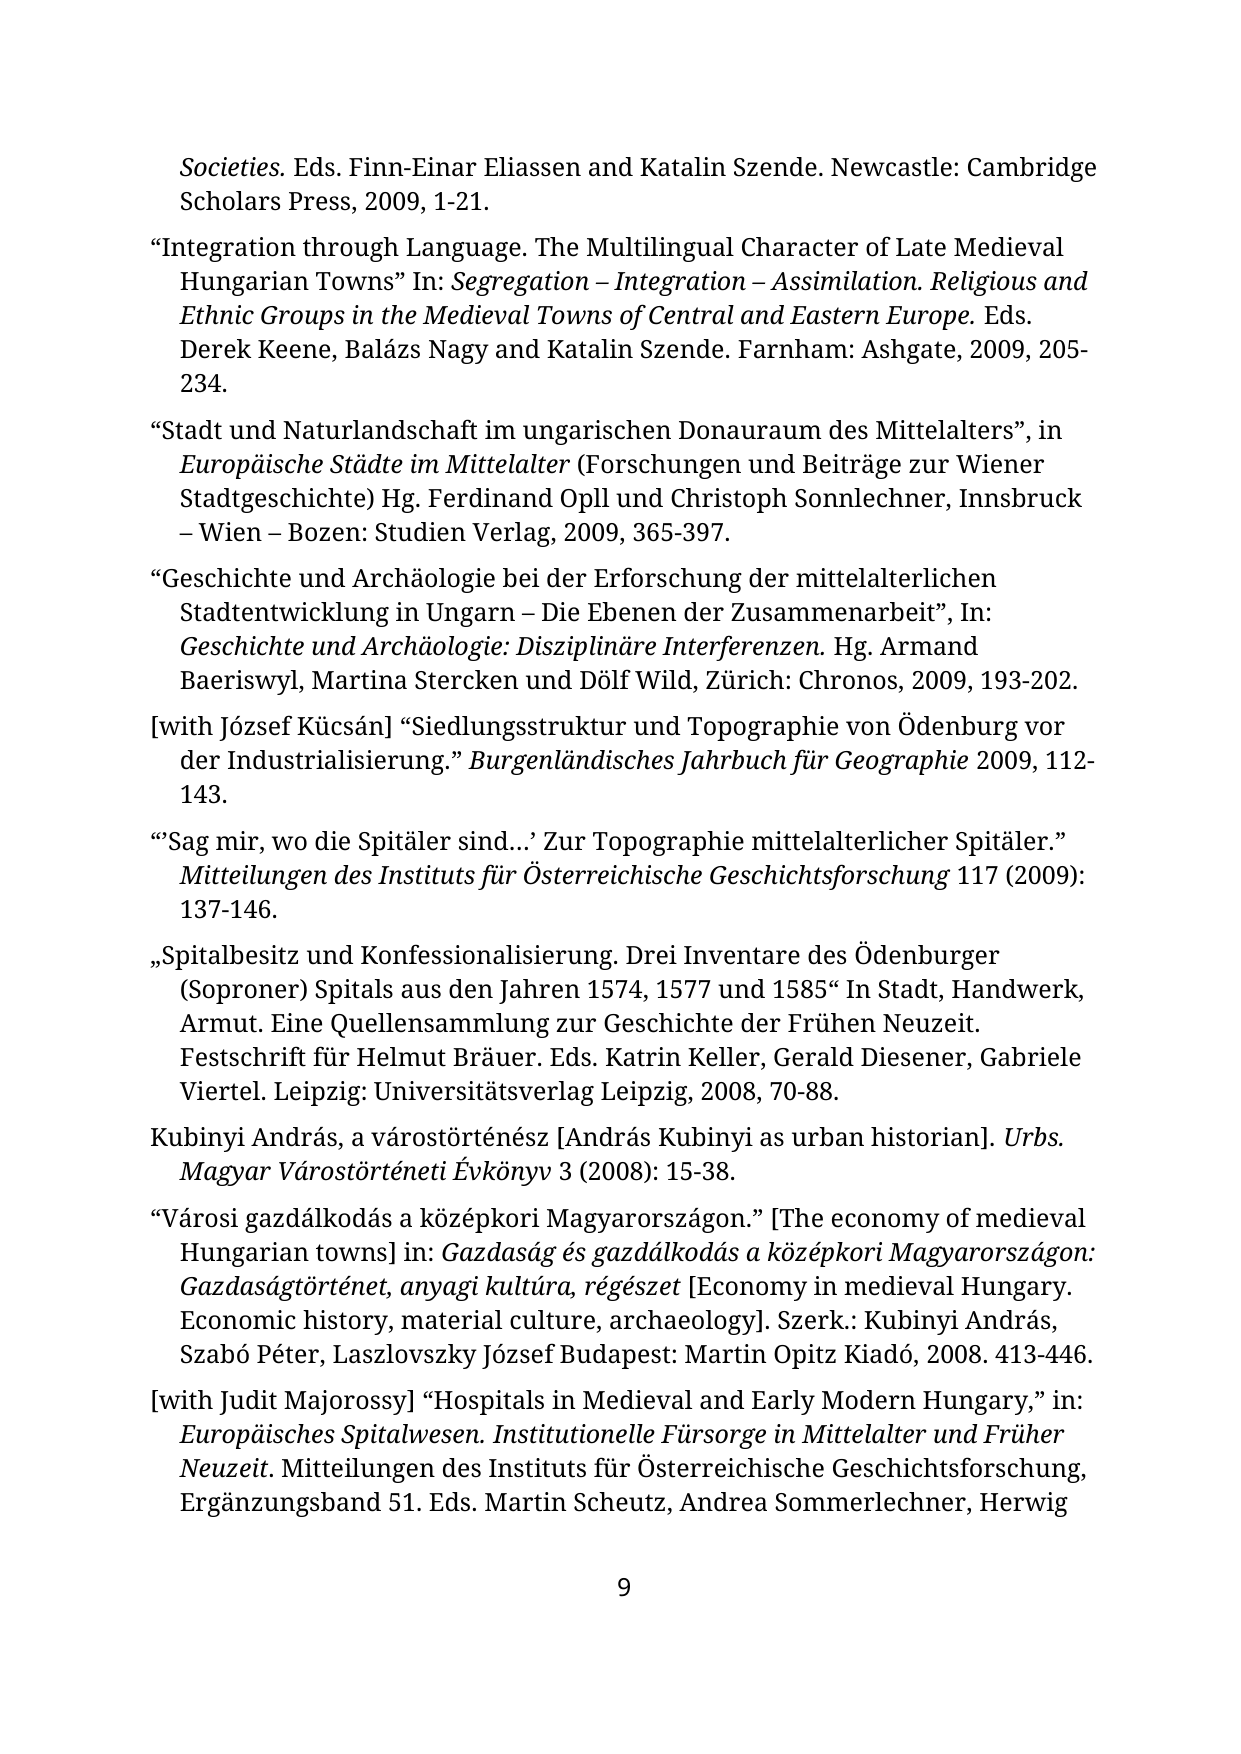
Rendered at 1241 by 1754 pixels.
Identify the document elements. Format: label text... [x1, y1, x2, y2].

text “Integration through Language. The Multilingual Character of Late Medieval Hungarian Towns” In: Segregation – Integration – Assimilation. Religious and Ethnic Groups in the Medieval Towns of Central and . Eds. Derek Keene, Balázs Nagy and Katalin Szende. Farnham: Ashgate, 2009, 205-234. [150, 230, 1098, 400]
text “’Sag mir, wo die Spitäler sind…’ Zur Topographie mittelalterlicher Spitäler.” Mitteilungen des Instituts für Österreichische Geschichtsforschung 117 (2009): 137-146. [150, 824, 1098, 926]
text “Geschichte und Archäologie bei der Erforschung der mittelalterlichen Stadtentwicklung in Ungarn – Die Ebenen der Zusammenarbeit”, In: Geschichte und Archäologie: Disziplinäre Interferenzen. Hg. Armand Baeriswyl, Martina Stercken und Dölf Wild, Zürich: Chronos, 2009, 193-202. [150, 561, 1098, 697]
text “Stadt und Naturlandschaft im ungarischen Donauraum des Mittelalters”, in Europäische Städte im Mittelalter (Forschungen und Beiträge zur Wiener Stadtgeschichte) Hg. Ferdinand Opll und Christoph Sonnlechner, Innsbruck – Wien – Bozen: Studien Verlag, 2009, 365-397. [150, 413, 1098, 548]
text [with József Kücsán] “Siedlungsstruktur und Topographie von Ödenburg vor der Industrialisierung.” Burgenländisches Jahrbuch für Geographie 2009, 112-143. [150, 709, 1098, 811]
text “Városi gazdálkodás a középkori Magyarországon.” [The economy of medieval Hungarian towns] in: Gazdaság és gazdálkodás a középkori Magyarországon: Gazdaságtörténet, anyagi kultúra, régészet [Economy in medieval . Economic history, material culture, archaeology]. Szerk.: Kubinyi András, Szabó Péter, Laszlovszky József : Martin Opitz Kiadó, 2008. 413-446. [150, 1201, 1098, 1371]
text Kubinyi András, a várostörténész [András Kubinyi as urban historian]. Urbs. Magyar Várostörténeti Évkönyv 3 (2008): 15-38. [150, 1120, 1098, 1188]
text „Spitalbesitz und Konfessionalisierung. Drei Inventare des Ödenburger (Soproner) Spitals aus den Jahren 1574, 1577 und 1585“ In Stadt, Handwerk, Armut. Eine Quellensammlung zur Geschichte der Frühen Neuzeit. Festschrift für Helmut Bräuer. Eds. Katrin Keller, Gerald Diesener, Gabriele Viertel. Leipzig: Universitätsverlag Leipzig, 2008, 70-88. [150, 938, 1098, 1108]
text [150, 150, 1098, 218]
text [150, 1383, 1098, 1519]
